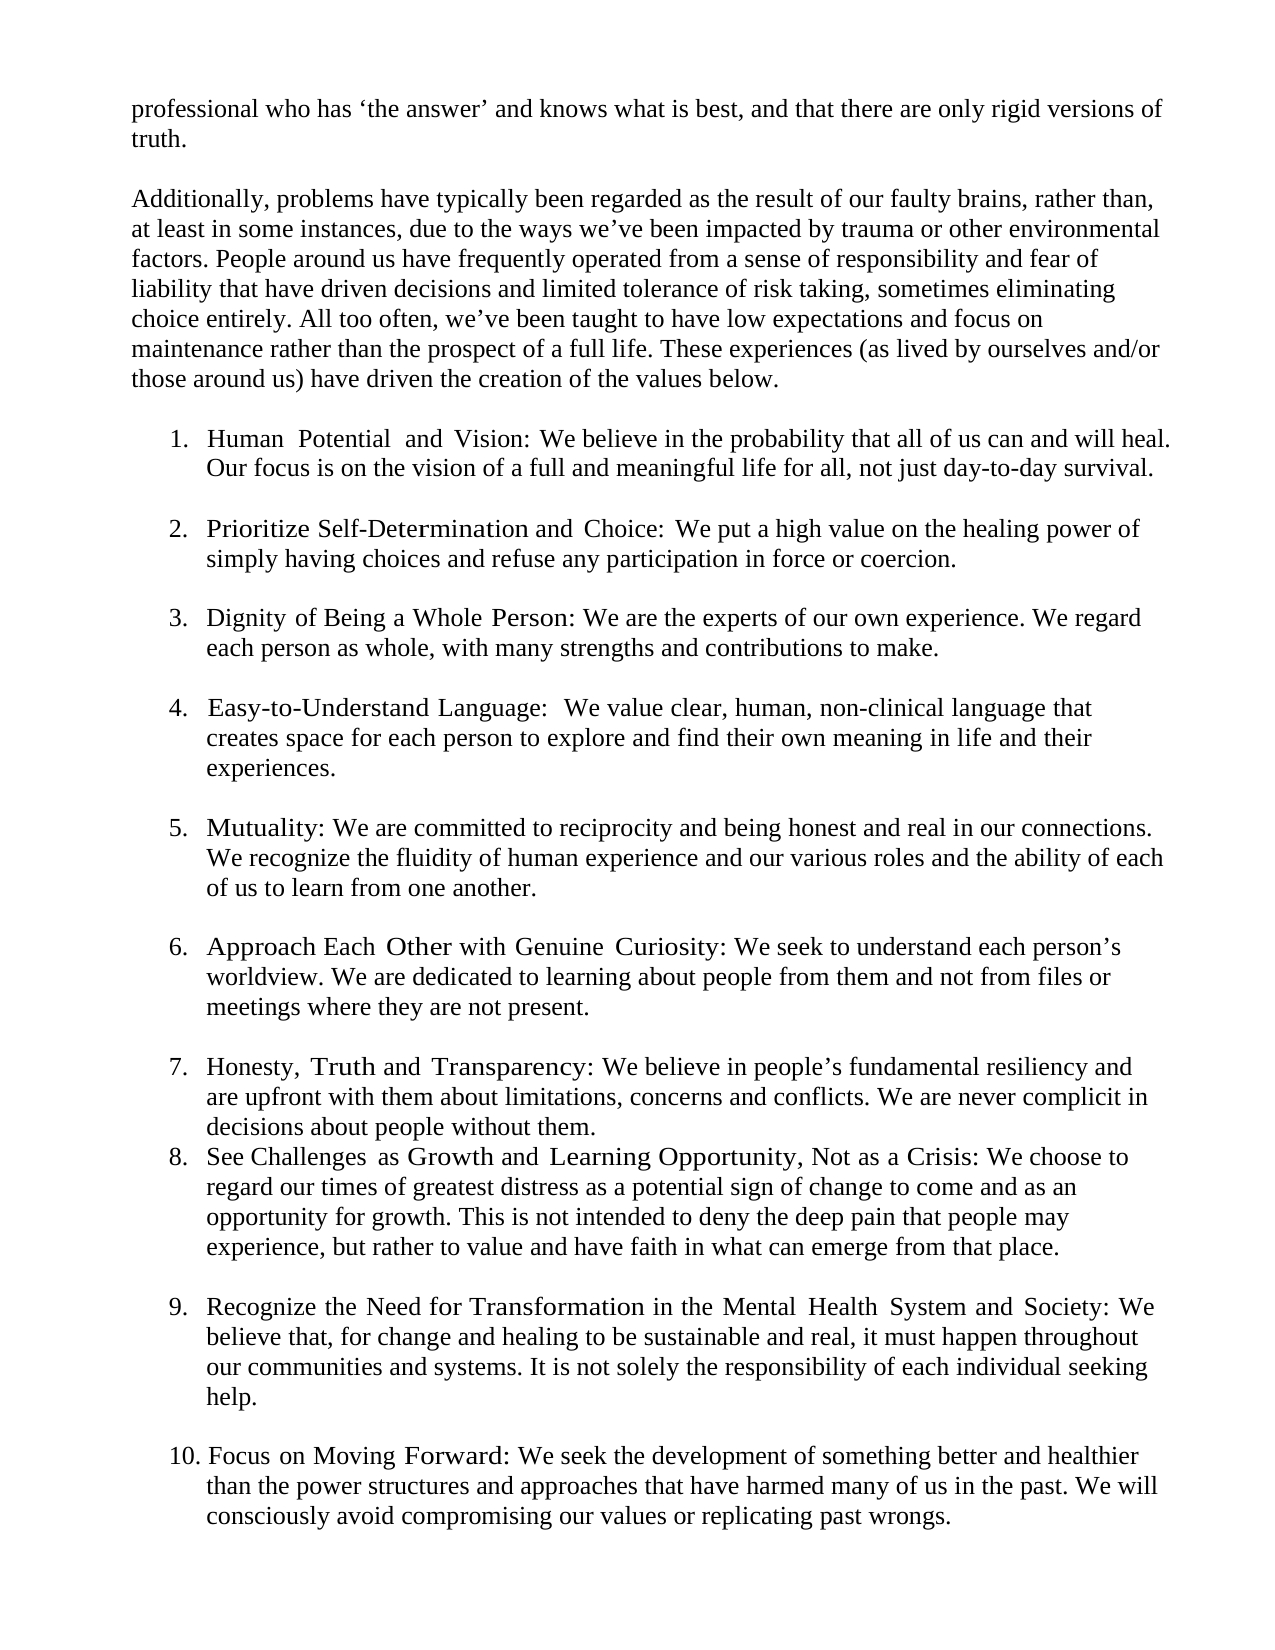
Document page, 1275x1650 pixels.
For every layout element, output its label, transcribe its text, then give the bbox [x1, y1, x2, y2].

text 10. Focus on Moving Forward: We seek the development of something better and healthier than the power structures and approaches that have harmed many of us in the past. We will consciously avoid compromising our values or replicating past wrongs. [169, 1440, 1161, 1530]
text professional who has ‘the answer’ and knows what is best, and that there are only rigid versions of truth. [131, 93, 1165, 153]
text 2. Prioritize Self-Determination and Choice: We put a high value on the healing power of simply having choices and refuse any participation in force or coercion. [169, 513, 1148, 573]
text 3. Dignity of Being a Whole Person: We are the experts of our own experience. We regard each person as whole, with many strengths and contributions to make. [169, 602, 1147, 662]
text Our focus is on the vision of a full and meaningful life for all, not just day-to-day survival. [206, 453, 1183, 483]
text 8. See Challenges as Growth and Learning Opportunity, Not as a Crisis: We choose to regard our times of greatest distress as a potential sign of change to come and as an opportunity for growth. This is not intended to deny the deep pain that people may experience, but rather to value and have faith in what can emerge from that place. [169, 1141, 1137, 1261]
text Additionally, problems have typically been regarded as the result of our faulty brains, rather than, at least in some instances, due to the ways we’ve been impacted by trauma or other environmental factors. People around us have frequently operated from a sense of responsibility and fear of liability that have driven decisions and limited tolerance of risk taking, sometimes eliminating choice entirely. All too often, we’ve been taught to have low expectations and focus on maintenance rather than the prospect of a full life. These experiences (as lived by ourselves and/or those around us) have driven the creation of the values below. [131, 183, 1162, 393]
text We recognize the fluidity of human experience and our various roles and the ability of each of us to learn from one another. [206, 842, 1166, 902]
text 6. Approach Each Other with Genuine Curiosity: We seek to understand each person’s worldview. We are dedicated to learning about people from them and not from files or meetings where they are not present. [169, 932, 1128, 1021]
text 1. Human Potential and Vision: We believe in the probability that all of us can and will heal. [165, 423, 1175, 453]
text 9. Recognize the Need for Transformation in the Mental Health System and Society: We believe that, for change and healing to be sustainable and real, it must happen throughout our communities and systems. It is not solely the responsibility of each individual seeking help. [169, 1291, 1163, 1411]
text 4. Easy-to-Understand Language: We value clear, human, non-clinical language that creates space for each person to explore and find their own meaning in life and their experiences. [169, 692, 1092, 782]
text 5. Mutuality: We are committed to reciprocity and being honest and real in our connections. [169, 812, 1183, 842]
text 7. Honesty, Truth and Transparency: We believe in people’s fundamental resiliency and are upfront with them about limitations, concerns and conflicts. We are never complicit in decisions about people without them. [169, 1051, 1151, 1141]
